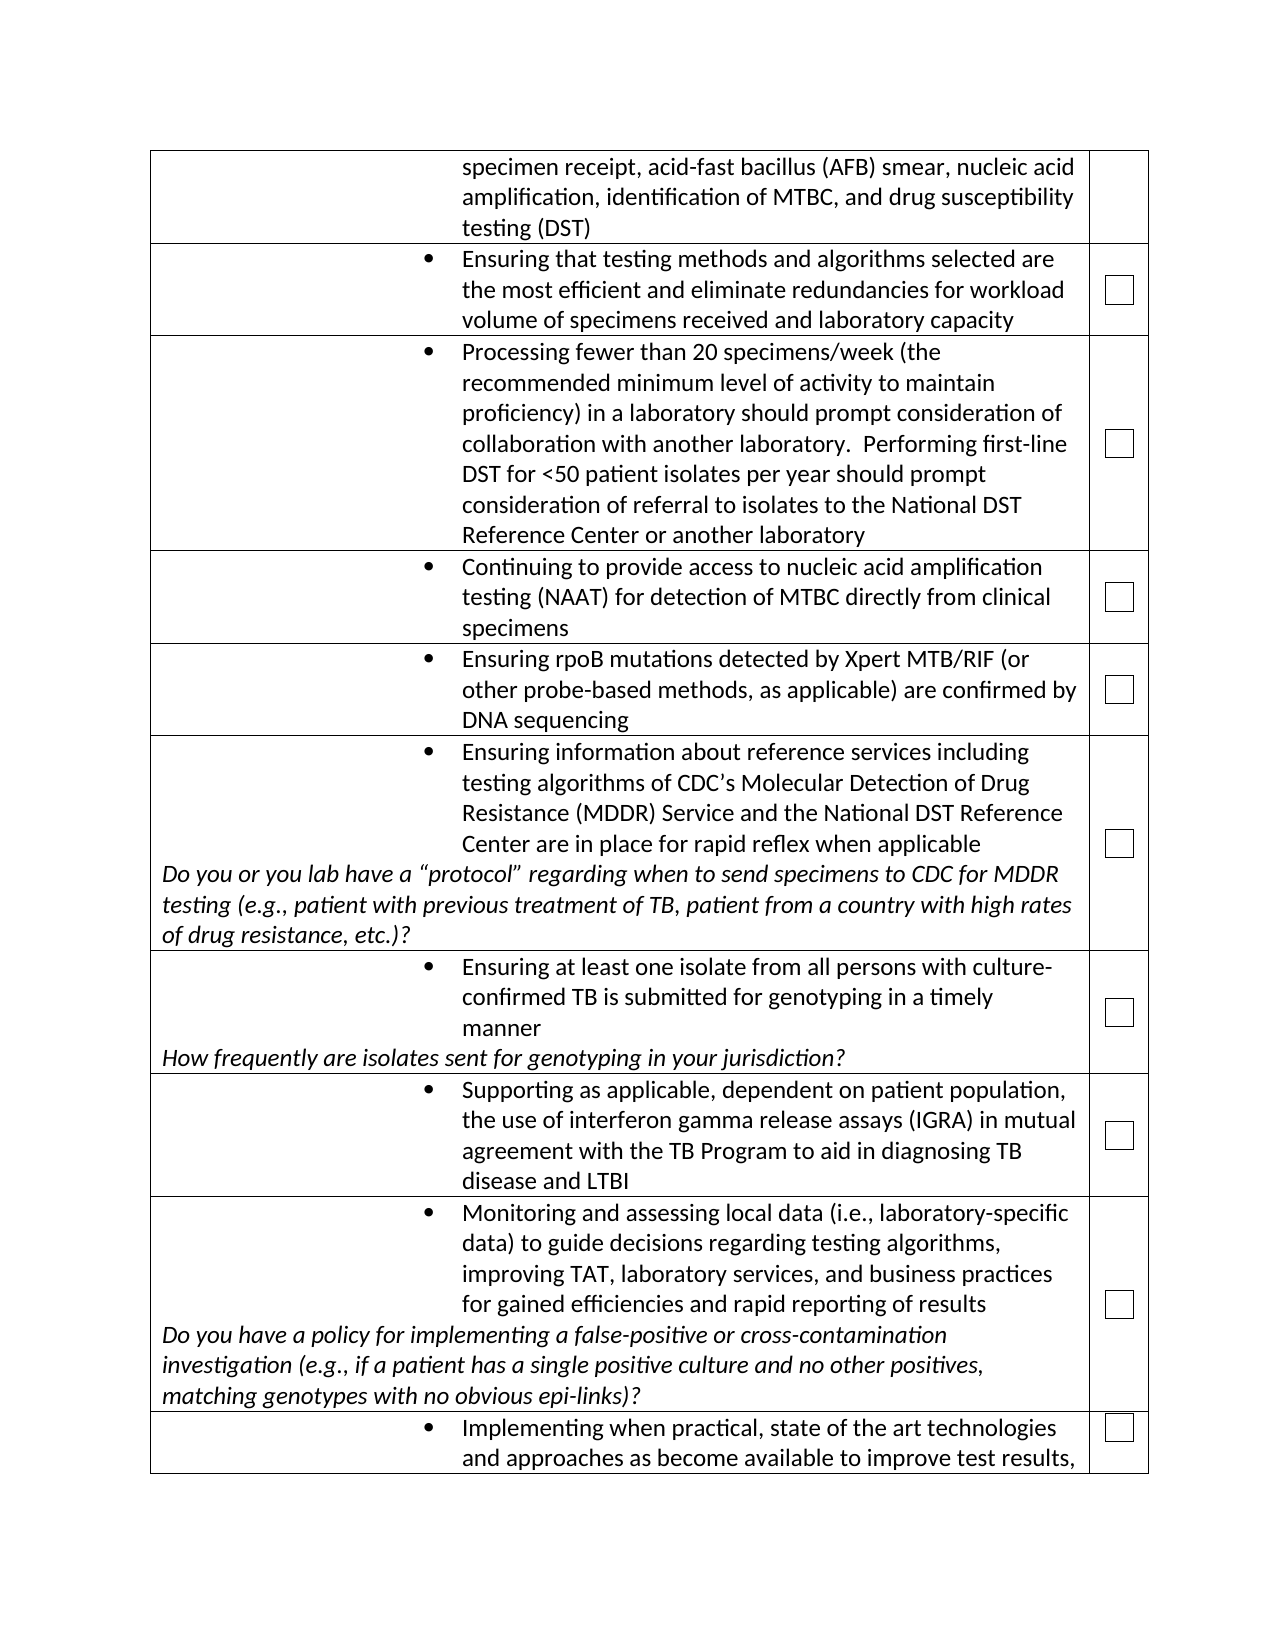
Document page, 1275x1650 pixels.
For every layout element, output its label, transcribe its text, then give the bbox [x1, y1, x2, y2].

table_cell Monitoring and assessing local data (i.e., laboratory-specific data) to guide decisions regarding testing algorithms, improving TAT, laboratory services, and business practices for gained efficiencies and rapid reporting of results Do you have a policy for implementing a false-positive or cross-contamination investigation (e.g., if a patient has a single positive culture and no other positives, matching genotypes with no obvious epi-links)? [151, 1197, 1089, 1411]
table_cell [1090, 1197, 1148, 1411]
table_cell [1090, 1074, 1148, 1196]
table_cell Processing fewer than 20 specimens/week (the recommended minimum level of activity to maintain proficiency) in a laboratory should prompt consideration of collaboration with another laboratory. Performing first-line DST for <50 patient isolates per year should prompt consideration of referral to isolates to the National DST Reference Center or another laboratory [151, 336, 1089, 550]
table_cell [151, 1412, 1089, 1473]
table_cell Ensuring information about reference services including testing algorithms of CDC’s Molecular Detection of Drug Resistance (MDDR) Service and the National DST Reference Center are in place for rapid reflex when applicable Do you or you lab have a “protocol” regarding when to send specimens to CDC for MDDR testing (e.g., patient with previous treatment of TB, patient from a country with high rates of drug resistance, etc.)? [151, 736, 1089, 950]
table_cell Ensuring rpoB mutations detected by Xpert MTB/RIF (or other probe-based methods, as applicable) are confirmed by DNA sequencing [151, 644, 1089, 735]
table_cell [1090, 736, 1148, 950]
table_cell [151, 151, 1089, 243]
table_cell [1090, 951, 1148, 1073]
table_cell Ensuring at least one isolate from all persons with culture-confirmed TB is submitted for genotyping in a timely manner How frequently are isolates sent for genotyping in your jurisdiction? [151, 951, 1089, 1073]
table_cell Supporting as applicable, dependent on patient population, the use of interferon gamma release assays (IGRA) in mutual agreement with the TB Program to aid in diagnosing TB disease and LTBI [151, 1074, 1089, 1196]
table_cell Ensuring that testing methods and algorithms selected are the most efficient and eliminate redundancies for workload volume of specimens received and laboratory capacity [151, 244, 1089, 335]
table_cell [1090, 551, 1148, 642]
table_cell [1090, 1412, 1148, 1473]
table_cell [1090, 151, 1148, 243]
table_cell Continuing to provide access to nucleic acid amplification testing (NAAT) for detection of MTBC directly from clinical specimens [151, 551, 1089, 642]
table_cell [1090, 644, 1148, 735]
table_cell [1090, 336, 1148, 550]
table_cell [1090, 244, 1148, 335]
